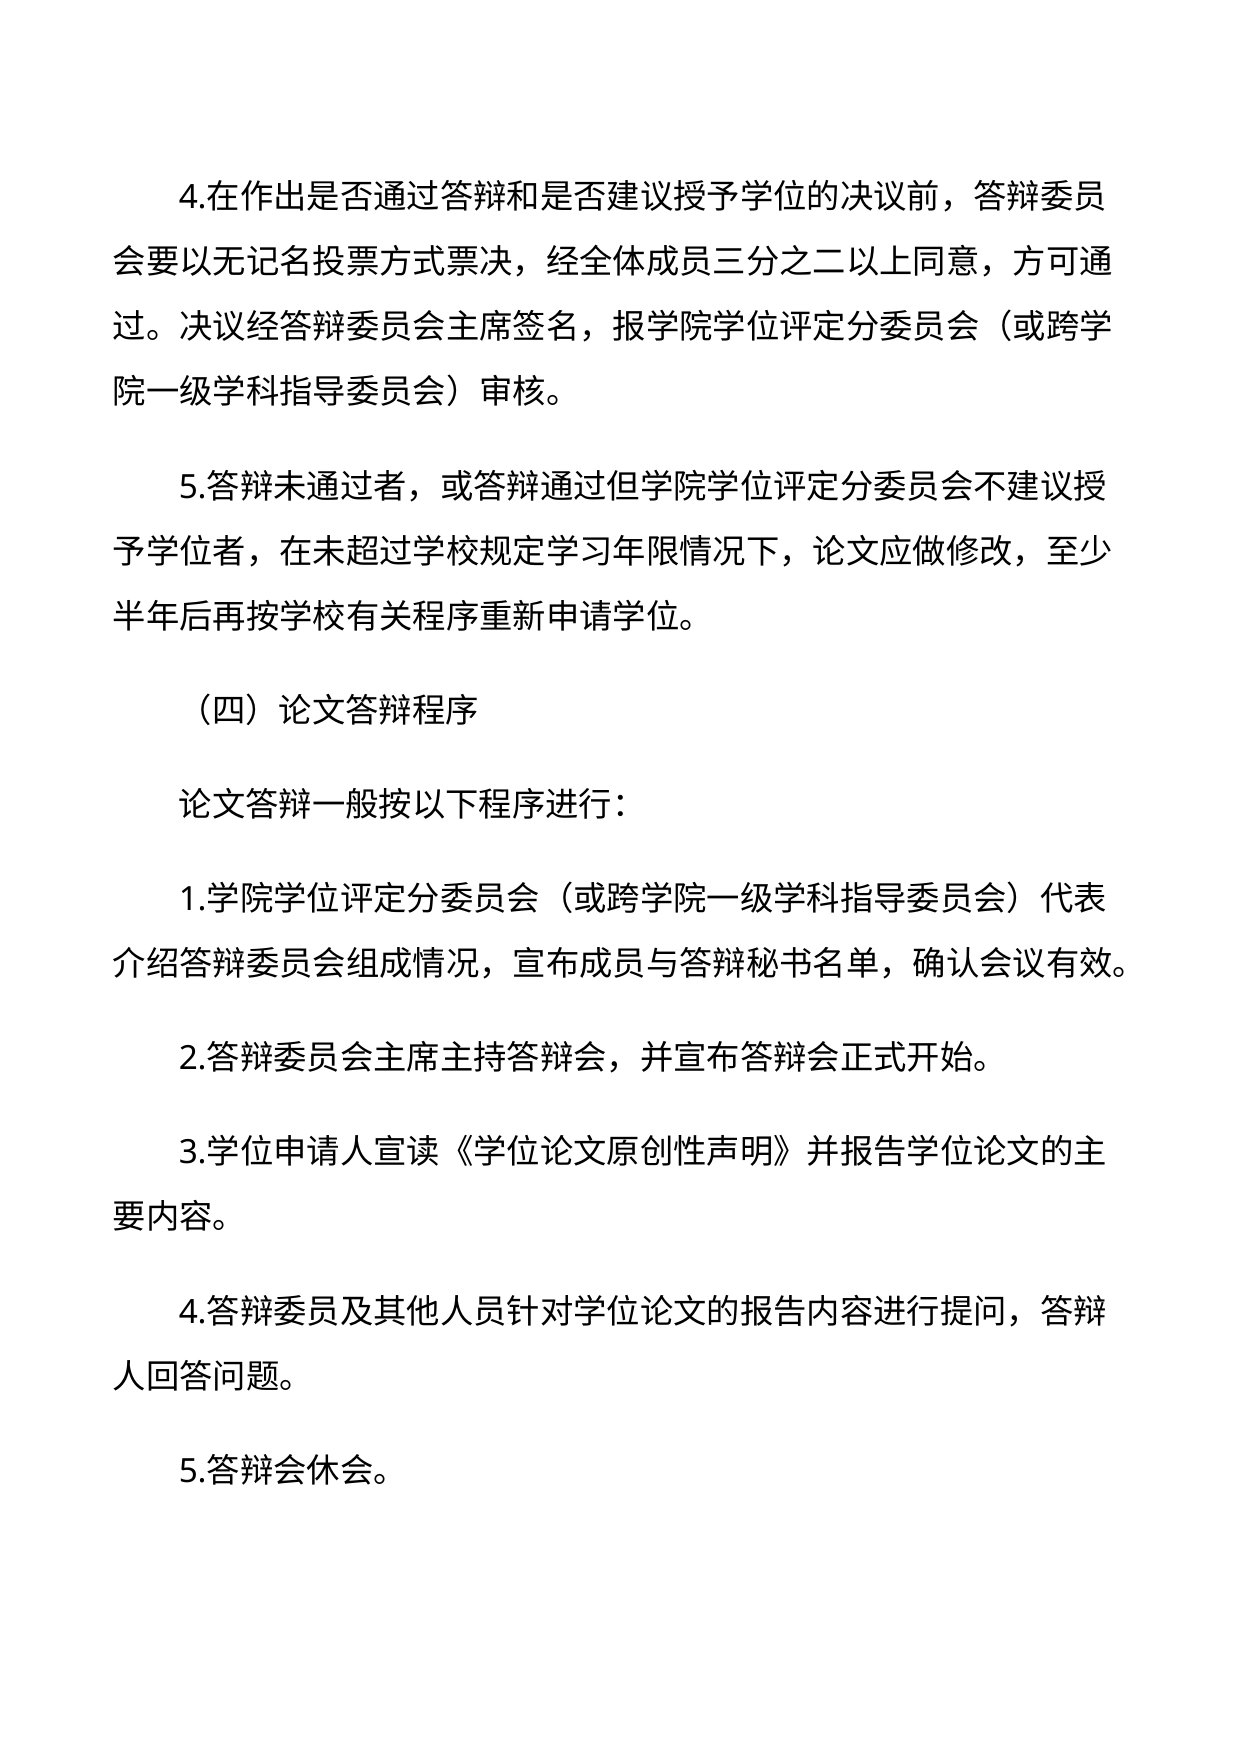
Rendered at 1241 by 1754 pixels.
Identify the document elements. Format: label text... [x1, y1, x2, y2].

text 3.学位申请人宣读《学位论文原创性声明》并报告学位论文的主要内容。 [112, 1117, 1128, 1247]
text 1.学院学位评定分委员会（或跨学院一级学科指导委员会）代表介绍答辩委员会组成情况，宣布成员与答辩秘书名单，确认会议有效。 [112, 864, 1128, 994]
text 4.答辩委员及其他人员针对学位论文的报告内容进行提问，答辩人回答问题。 [112, 1276, 1128, 1406]
text 5.答辩未通过者，或答辩通过但学院学位评定分委员会不建议授予学位者，在未超过学校规定学习年限情况下，论文应做修改，至少半年后再按学校有关程序重新申请学位。 [112, 451, 1128, 646]
text 4.在作出是否通过答辩和是否建议授予学位的决议前，答辩委员会要以无记名投票方式票决，经全体成员三分之二以上同意，方可通过。决议经答辩委员会主席签名，报学院学位评定分委员会（或跨学院一级学科指导委员会）审核。 [112, 162, 1128, 422]
text （四）论文答辩程序 [112, 675, 1128, 740]
text 2.答辩委员会主席主持答辩会，并宣布答辩会正式开始。 [112, 1023, 1128, 1088]
text 5.答辩会休会。 [112, 1435, 1128, 1500]
text 论文答辩一般按以下程序进行： [112, 769, 1128, 834]
